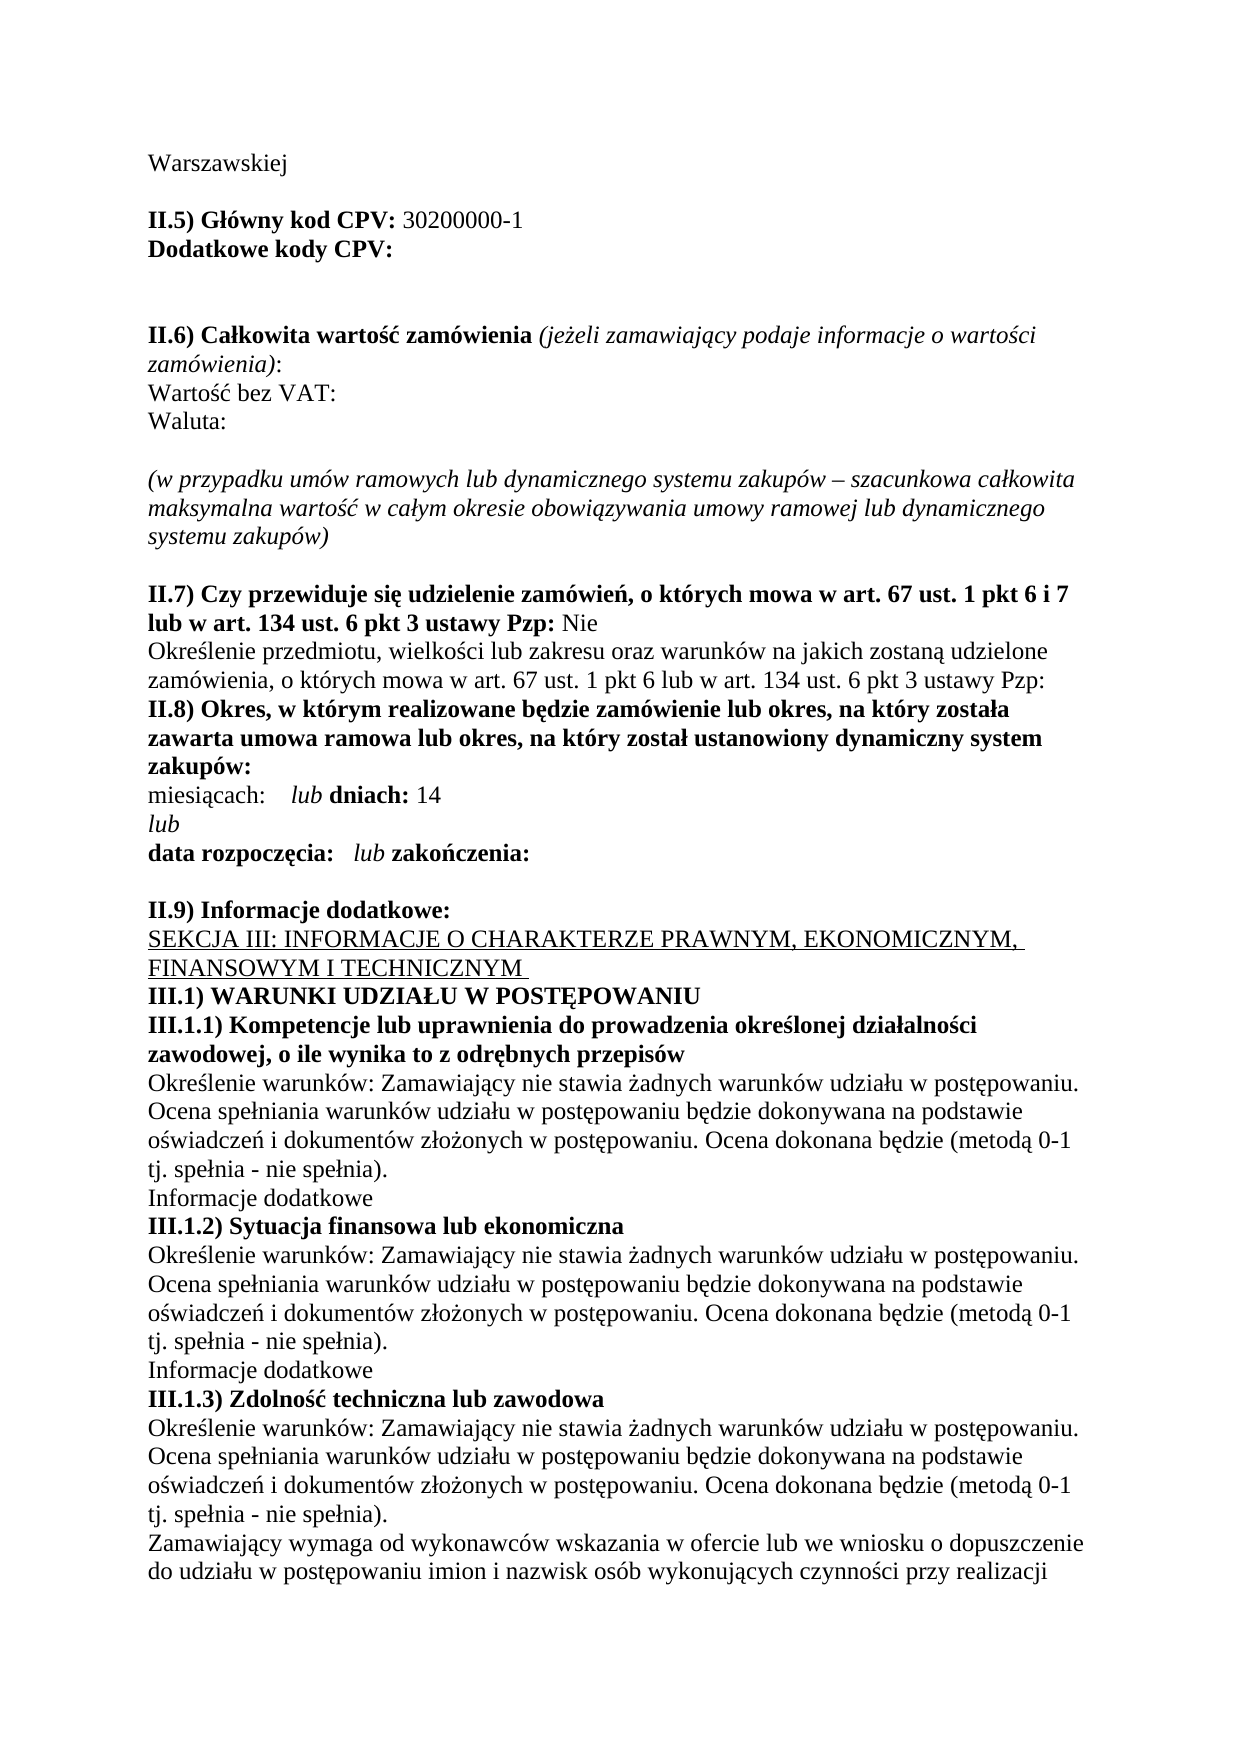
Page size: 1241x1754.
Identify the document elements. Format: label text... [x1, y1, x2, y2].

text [148, 148, 1093, 435]
text SEKCJA III: INFORMACJE O CHARAKTERZE PRAWNYM, EKONOMICZNYM, FINANSOWYM I TECHNICZNYM [148, 924, 1093, 981]
text II.7) Czy przewiduje się udzielenie zamówień, o których mowa w art. 67 ust. 1 pkt 6 i 7 lub w art. 134 ust. 6 pkt 3 ustawy Pzp: Nie Określenie przedmiotu, wielkości lub zakresu oraz warunków na jakich zostaną udzielone zamówienia, o których mowa w art. 67 ust. 1 pkt 6 lub w art. 134 ust. 6 pkt 3 ustawy Pzp: II.8) Okres, w którym realizowane będzie zamówienie lub okres, na który została zawarta umowa ramowa lub okres, na który został ustanowiony dynamiczny system zakupów: miesiącach: lub dniach: 14 lub data rozpoczęcia: lub zakończenia: II.9) Informacje dodatkowe: [148, 550, 1093, 924]
text III.1) WARUNKI UDZIAŁU W POSTĘPOWANIU [148, 981, 1093, 1010]
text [148, 1010, 1093, 1585]
text (w przypadku umów ramowych lub dynamicznego systemu zakupów – szacunkowa całkowita maksymalna wartość w całym okresie obowiązywania umowy ramowej lub dynamicznego systemu zakupów) [148, 435, 1093, 550]
